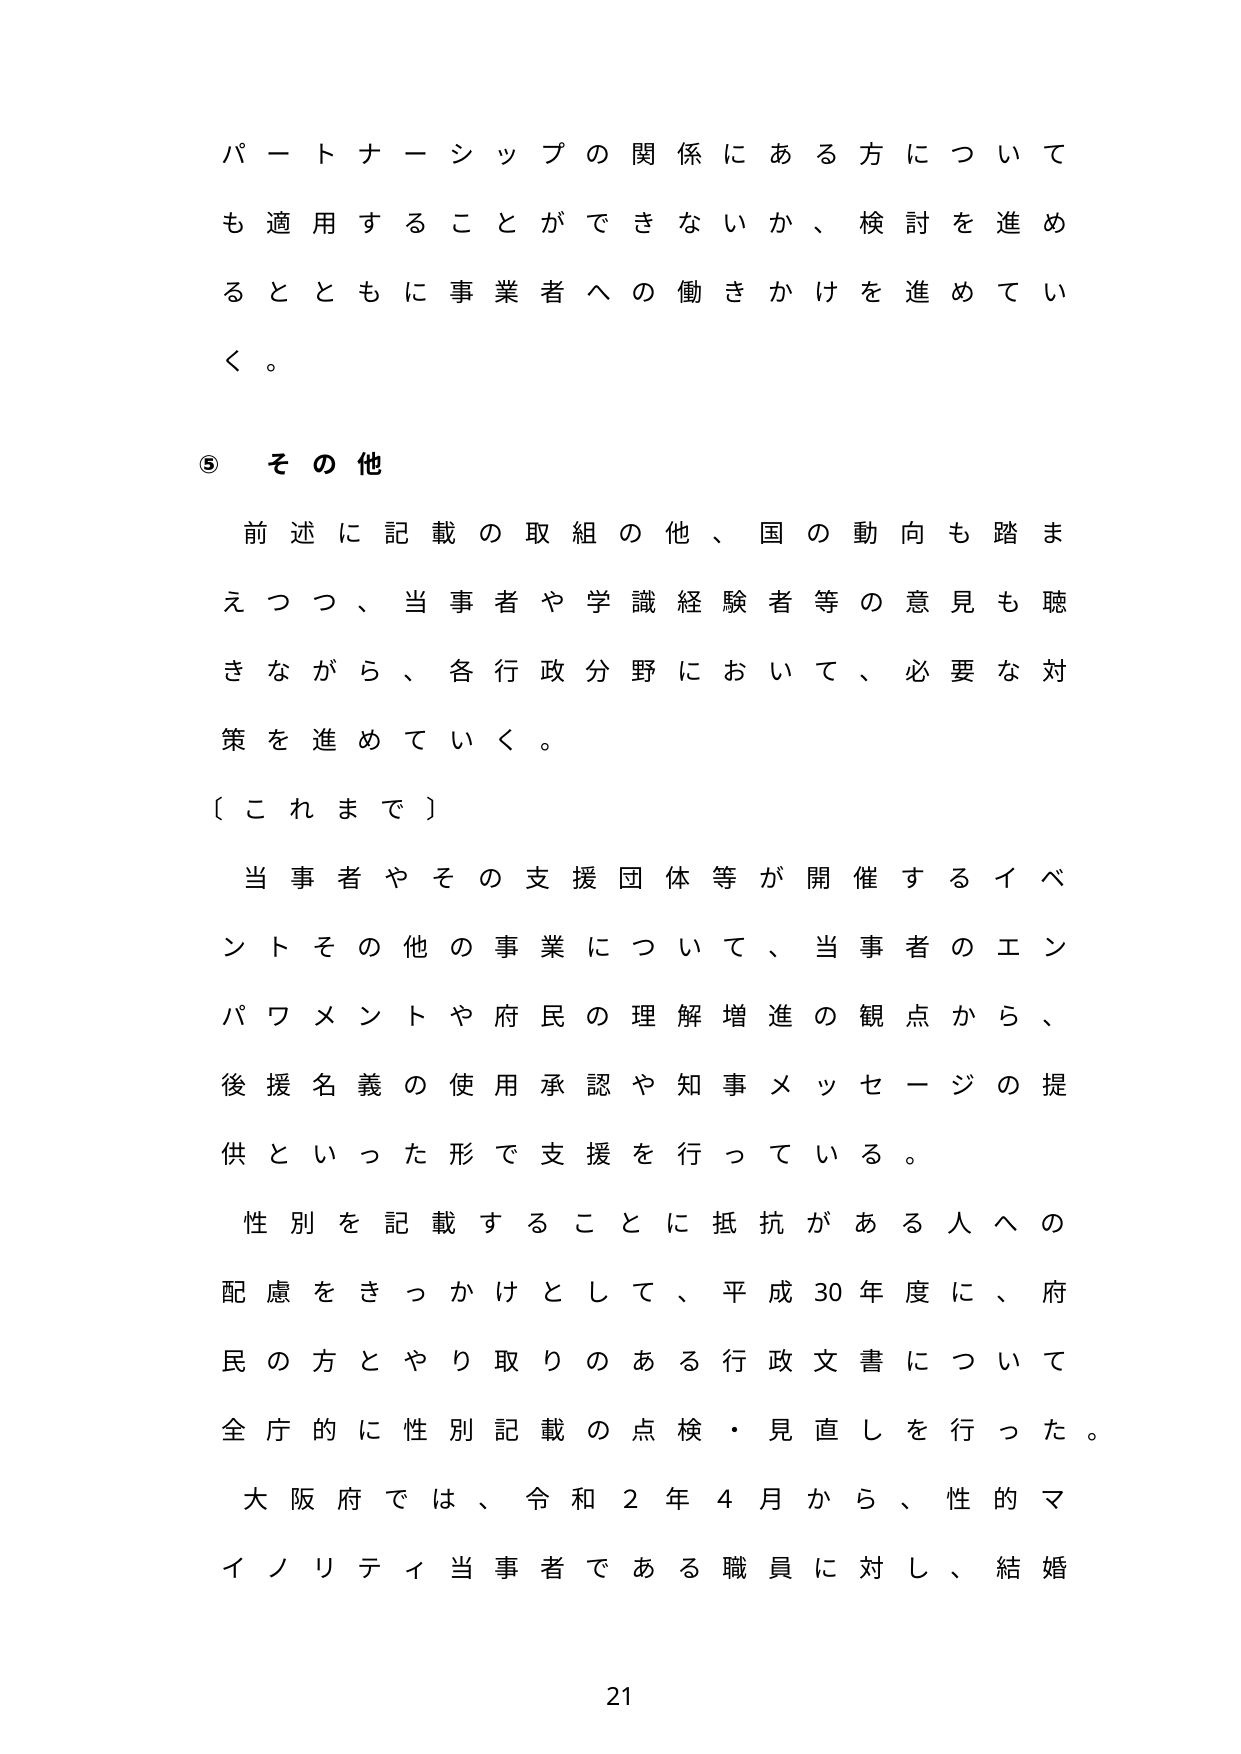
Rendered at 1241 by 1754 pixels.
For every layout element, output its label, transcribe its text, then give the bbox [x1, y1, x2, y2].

text ⑤ その他 [152, 428, 1088, 497]
text 前述に記載の取組の他、国の動向も踏まえつつ、当事者や学識経験者等の意見も聴きながら、各行政分野において、必要な対策を進めていく。 [212, 497, 1088, 773]
text 当事者やその支援団体等が開催するイベントその他の事業について、当事者のエンパワメントや府民の理解増進の観点から、後援名義の使用承認や知事メッセージの提供といった形で支援を行っている。 [209, 842, 1088, 1187]
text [209, 1463, 1088, 1601]
text 〔これまで〕 [152, 773, 1088, 842]
text 性別を記載することに抵抗がある人への配慮をきっかけとして、平成30年度に、府民の方とやり取りのある行政文書について全庁的に性別記載の点検・見直しを行った。 [209, 1187, 1088, 1463]
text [209, 118, 1088, 394]
